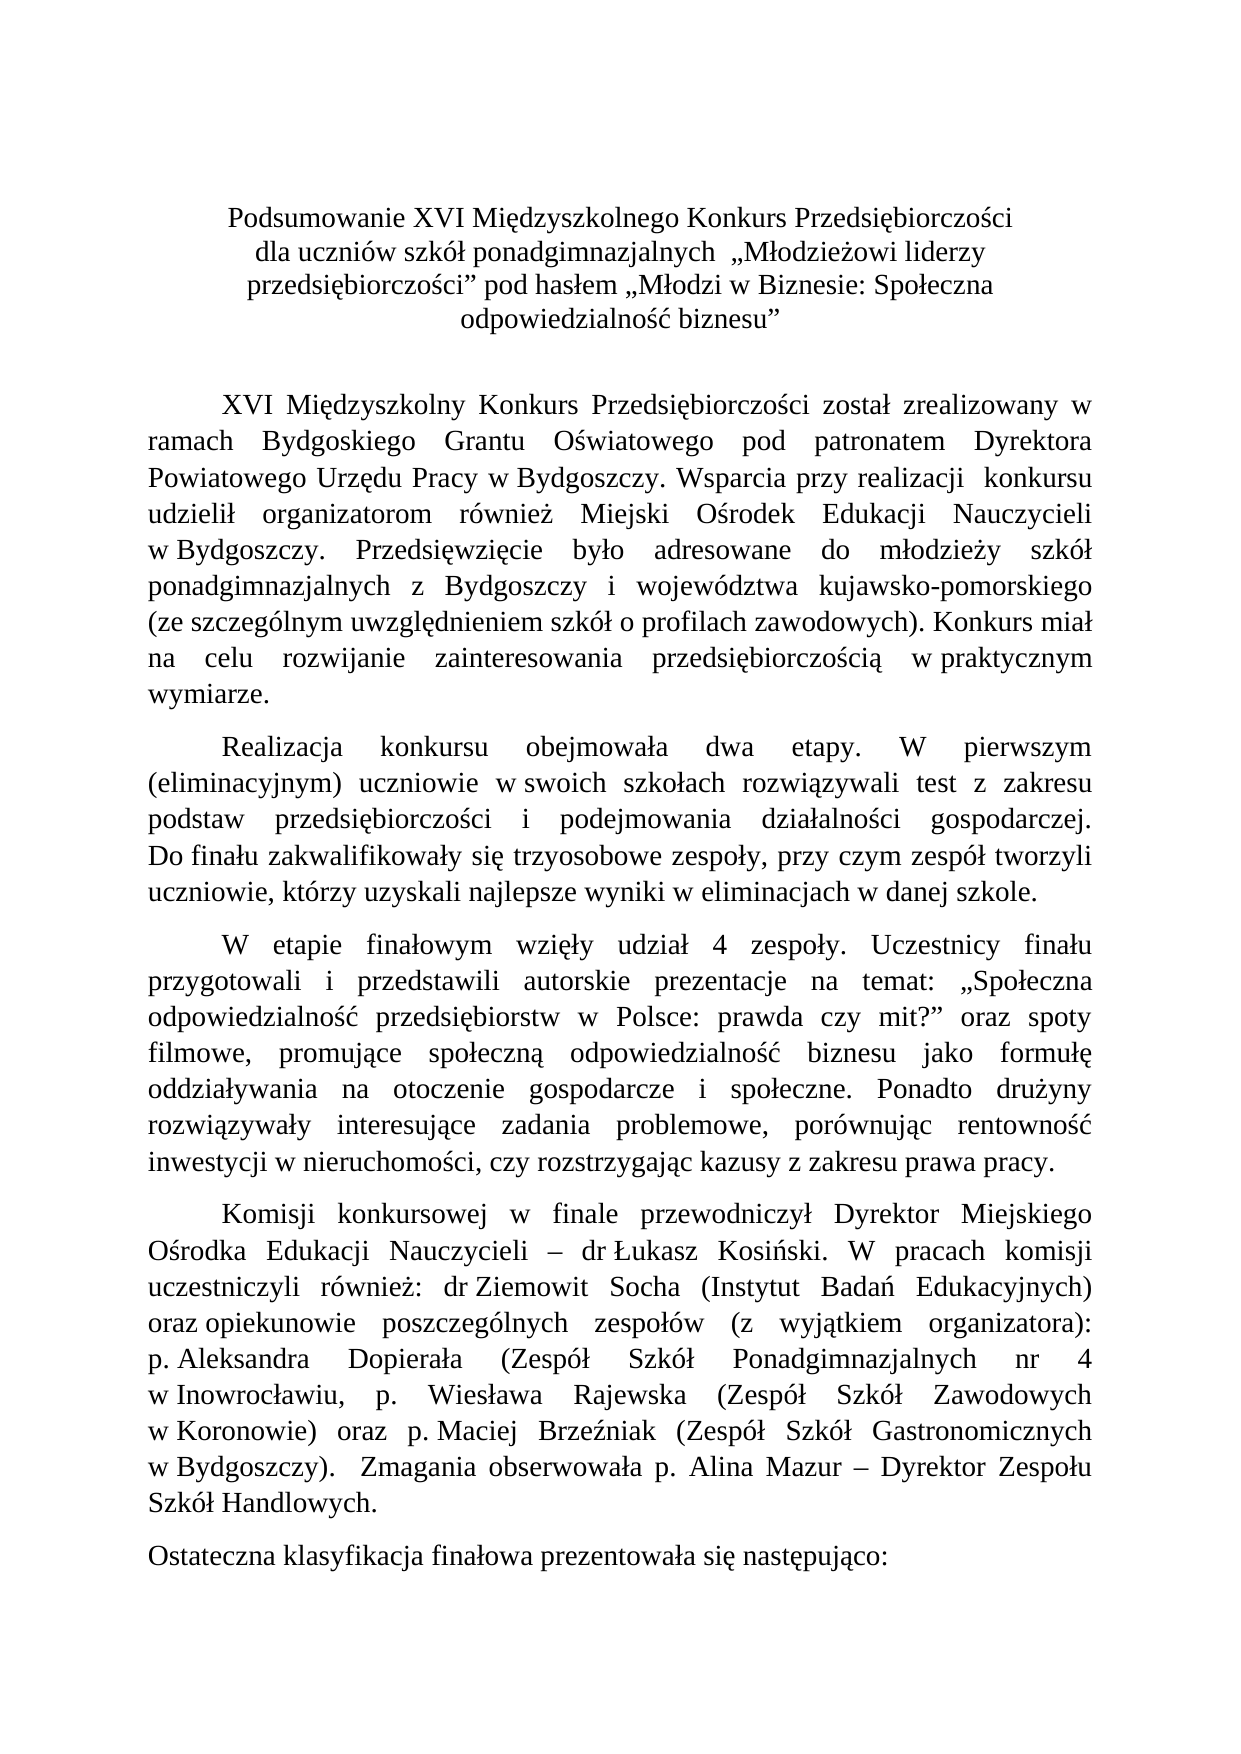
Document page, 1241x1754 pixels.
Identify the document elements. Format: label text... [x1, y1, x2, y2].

text XVI Międzyszkolny Konkurs Przedsiębiorczości został zrealizowany w ramach Bydgoskiego Grantu Oświatowego pod patronatem Dyrektora Powiatowego Urzędu Pracy w Bydgoszczy. Wsparcia przy realizacji konkursu udzielił organizatorom również Miejski Ośrodek Edukacji Nauczycieli w Bydgoszczy. Przedsięwzięcie było adresowane do młodzieży szkół ponadgimnazjalnych z Bydgoszczy i województwa kujawsko-pomorskiego (ze szczególnym uwzględnieniem szkół o profilach zawodowych). Konkurs miał na celu rozwijanie zainteresowania przedsiębiorczością w praktycznym wymiarze. [148, 387, 1093, 710]
text dla uczniów szkół ponadgimnazjalnych „Młodzieżowi liderzy przedsiębiorczości” pod hasłem „Młodzi w Biznesie: Społeczna odpowiedzialność biznesu” [148, 234, 1093, 334]
text Ostateczna klasyfikacja finałowa prezentowała się następująco: [148, 1538, 1093, 1572]
text Podsumowanie XVI Międzyszkolnego Konkurs Przedsiębiorczości [148, 200, 1093, 234]
text Komisji konkursowej w finale przewodniczył Dyrektor Miejskiego Ośrodka Edukacji Nauczycieli – dr Łukasz Kosiński. W pracach komisji uczestniczyli również: dr Ziemowit Socha (Instytut Badań Edukacyjnych) oraz opiekunowie poszczególnych zespołów (z wyjątkiem organizatora): p. Aleksandra Dopierała (Zespół Szkół Ponadgimnazjalnych nr 4 w Inowrocławiu, p. Wiesława Rajewska (Zespół Szkół Zawodowych w Koronowie) oraz p. Maciej Brzeźniak (Zespół Szkół Gastronomicznych w Bydgoszczy). Zmagania obserwowała p. Alina Mazur – Dyrektor Zespołu Szkół Handlowych. [148, 1196, 1093, 1519]
text Realizacja konkursu obejmowała dwa etapy. W pierwszym (eliminacyjnym) uczniowie w swoich szkołach rozwiązywali test z zakresu podstaw przedsiębiorczości i podejmowania działalności gospodarczej. Do finału zakwalifikowały się trzyosobowe zespoły, przy czym zespół tworzyli uczniowie, którzy uzyskali najlepsze wyniki w eliminacjach w danej szkole. [148, 729, 1093, 907]
text W etapie finałowym wzięły udział 4 zespoły. Uczestnicy finału przygotowali i przedstawili autorskie prezentacje na temat: „Społeczna odpowiedzialność przedsiębiorstw w Polsce: prawda czy mit?” oraz spoty filmowe, promujące społeczną odpowiedzialność biznesu jako formułę oddziaływania na otoczenie gospodarcze i społeczne. Ponadto drużyny rozwiązywały interesujące zadania problemowe, porównując rentowność inwestycji w nieruchomości, czy rozstrzygając kazusy z zakresu prawa pracy. [148, 927, 1093, 1177]
